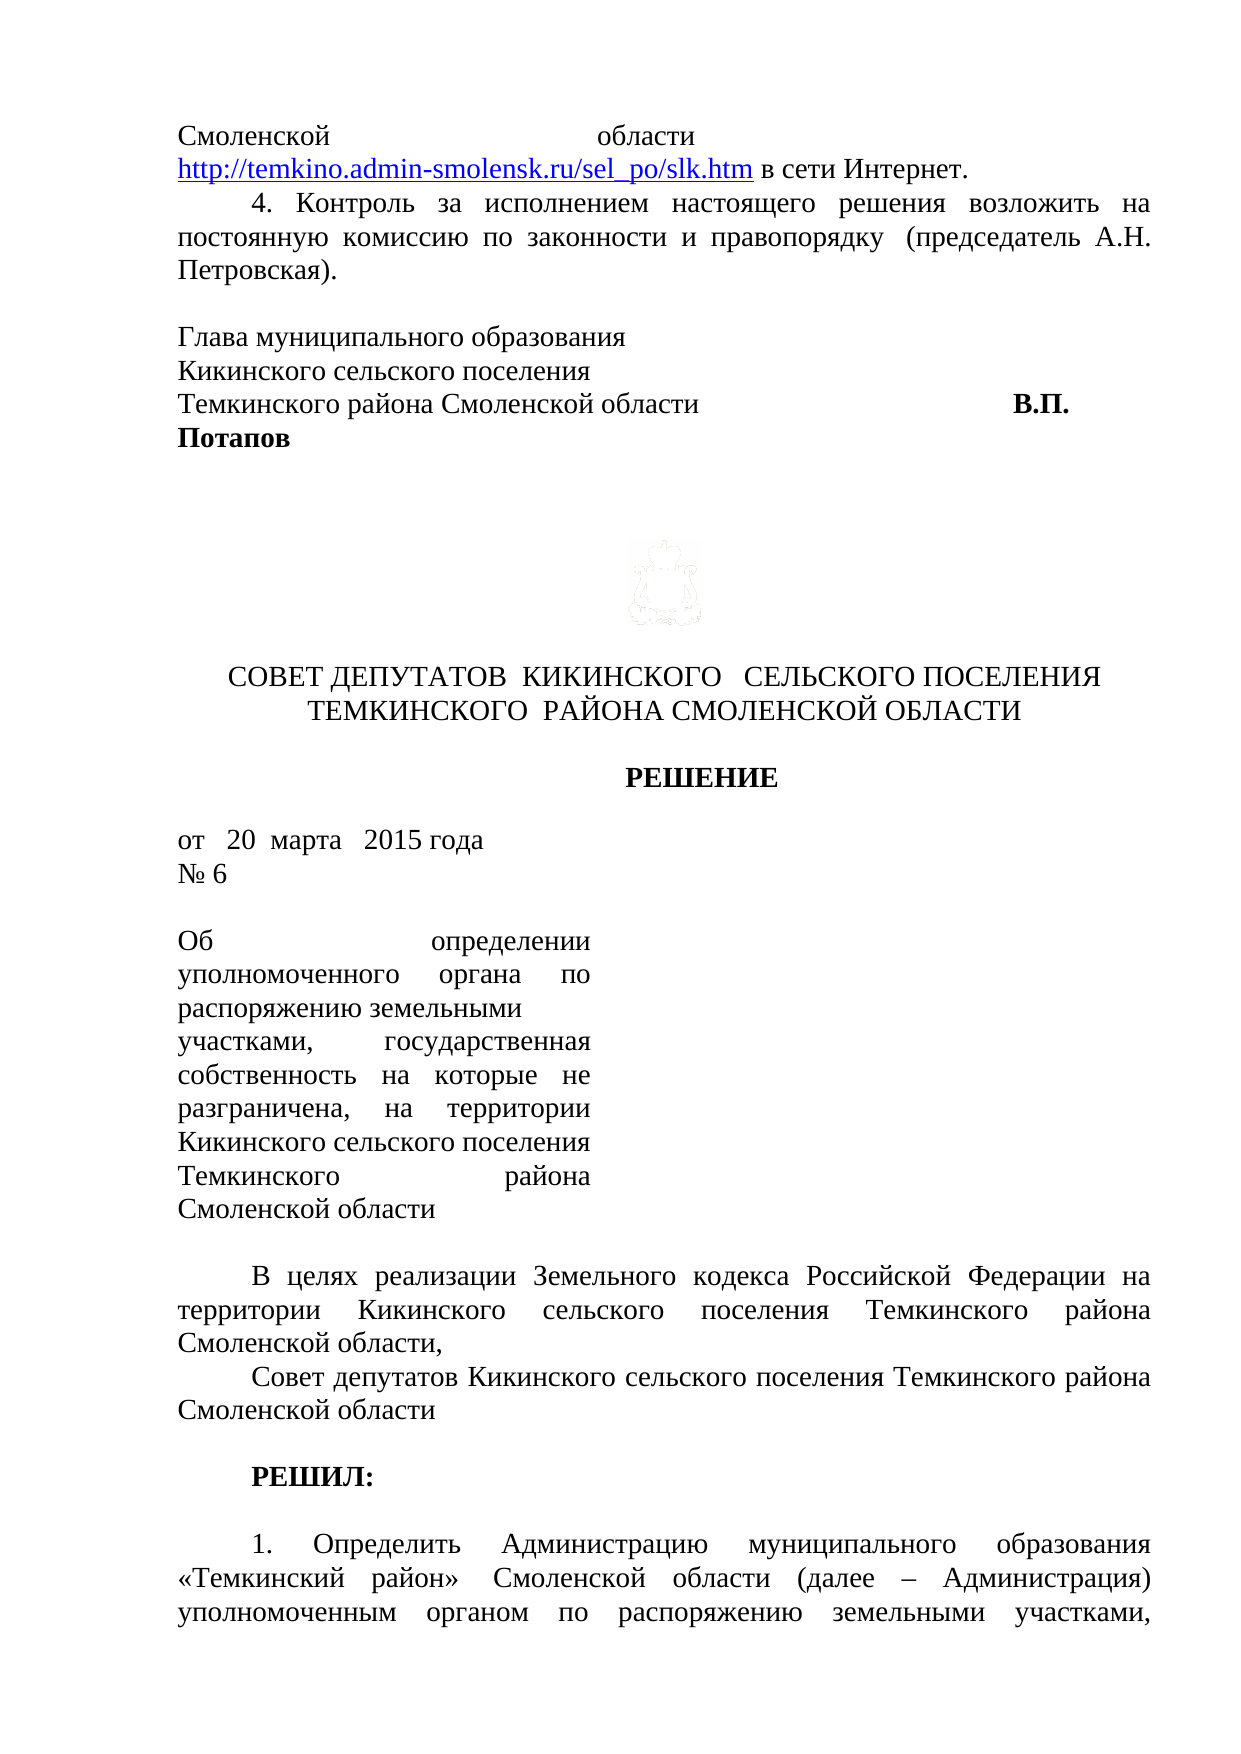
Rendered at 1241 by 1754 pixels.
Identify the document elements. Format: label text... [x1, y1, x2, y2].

text РЕШИЛ: [177, 1459, 1152, 1493]
text В целях реализации Земельного кодекса Российской Федерации на территории Кикинского сельского поселения Темкинского района Смоленской области, [177, 1258, 1152, 1359]
text Совет депутатов Кикинского сельского поселения Темкинского района Смоленской области [177, 1359, 1152, 1426]
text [177, 1527, 1152, 1627]
text 4. Контроль за исполнением настоящего решения возложить на постоянную комиссию по законности и правопорядку (председатель А.Н. Петровская). [177, 185, 1152, 286]
text Темкинского района Смоленской области В.П. Потапов [177, 386, 1152, 453]
text Об определении уполномоченного органа по распоряжению земельными [177, 923, 591, 1023]
text участками, государственная собственность на которые не разграничена, на территории Кикинского сельского поселения Темкинского района Смоленской области [177, 1023, 591, 1225]
text РЕШЕНИЕ [177, 760, 1152, 793]
text Глава муниципального образования [177, 319, 1152, 353]
text от 20 марта 2015 года № 6 [177, 822, 1152, 889]
text СОВЕТ ДЕПУТАТОВ КИКИНСКОГО сельского ПОСЕЛЕНИЯ ТЕМКИНСКОГО Района Смоленской области [177, 659, 1152, 726]
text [177, 118, 1152, 185]
text Кикинского сельского поселения [177, 353, 1152, 386]
